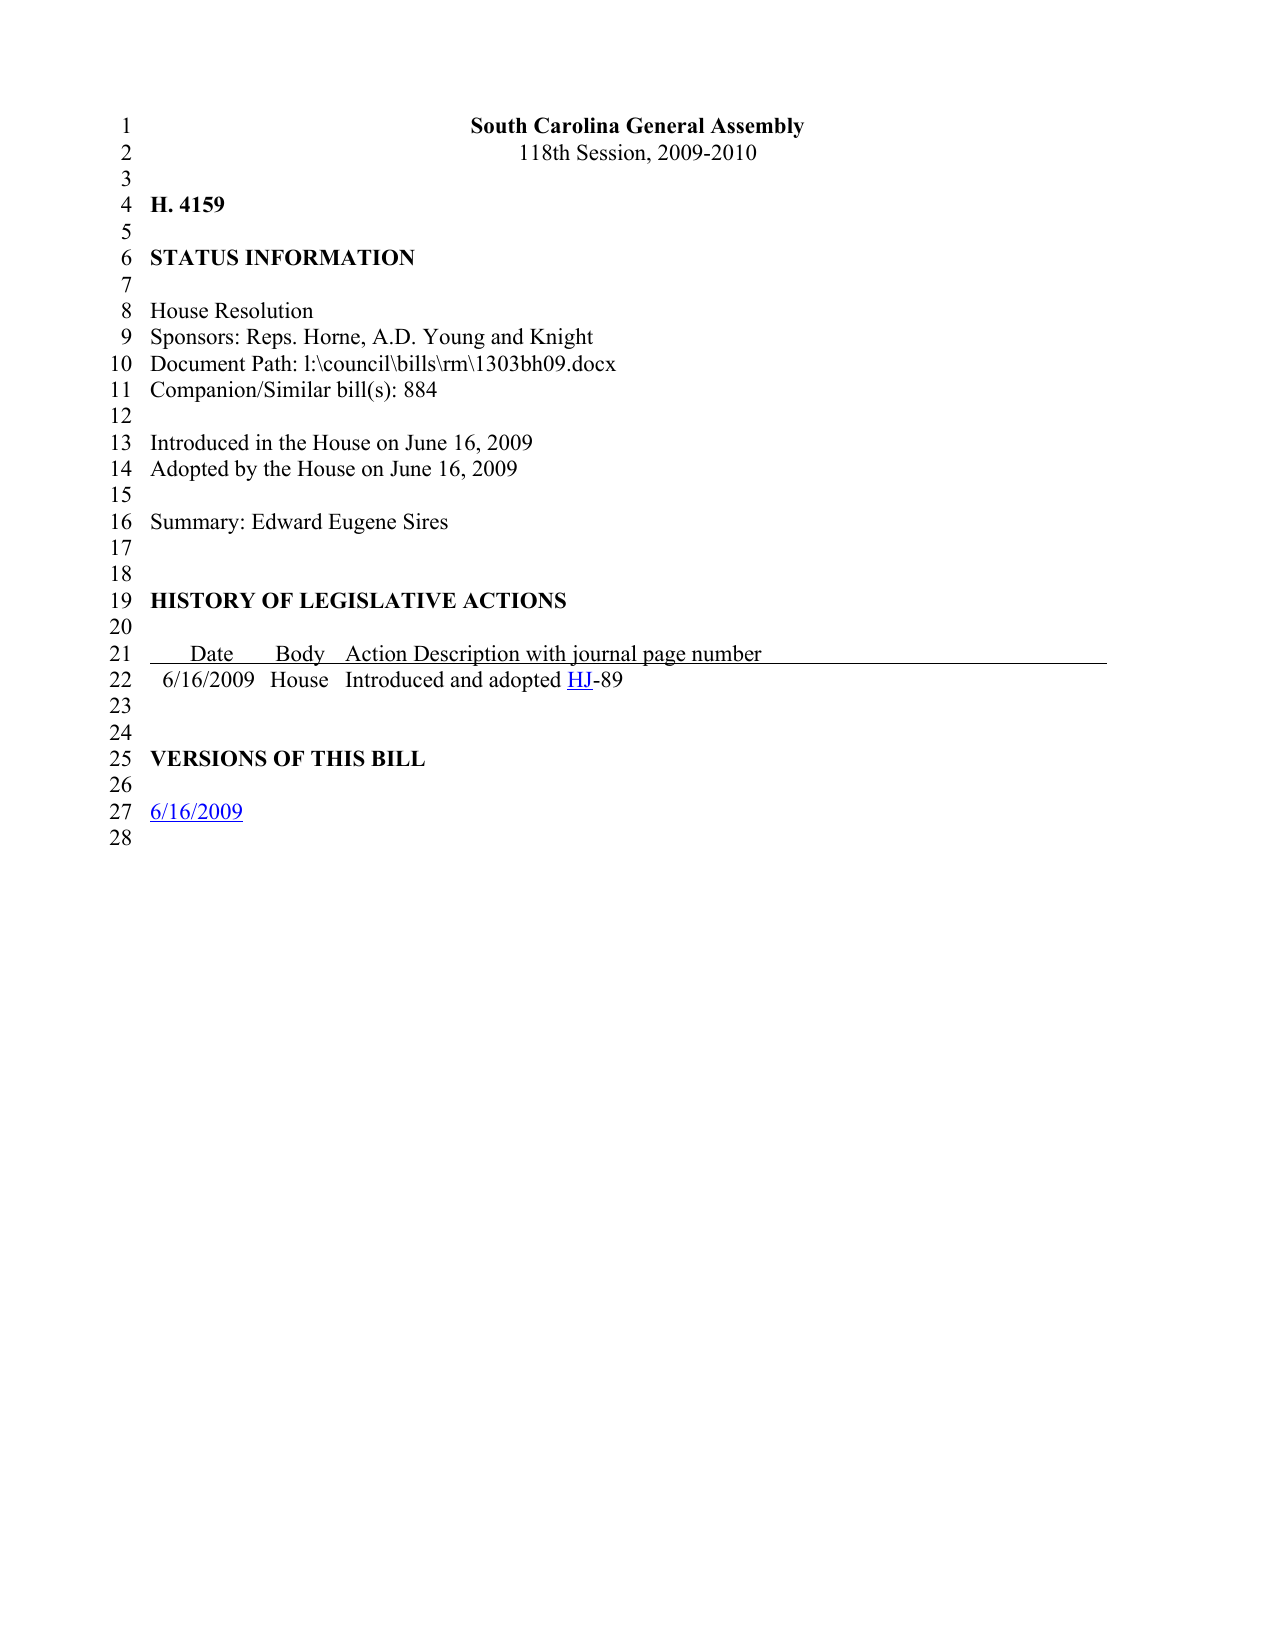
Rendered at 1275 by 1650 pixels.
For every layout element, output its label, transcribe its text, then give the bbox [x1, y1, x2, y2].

text Companion/Similar bill(s): 884 [150, 376, 1125, 402]
text HISTORY OF LEGISLATIVE ACTIONS [150, 587, 1125, 613]
text Summary: Edward Eugene Sires [150, 508, 1125, 534]
text Sponsors: Reps. Horne, A.D. Young and Knight [150, 323, 1125, 350]
text 6/16/2009 House Introduced and adopted HJ-89 [150, 666, 1125, 692]
text 6/16/2009 [150, 798, 1125, 824]
text Adopted by the House on June 16, 2009 [150, 455, 1125, 481]
text Document Path: l:\council\bills\rm\1303bh09.docx [150, 350, 1125, 376]
text House Resolution [150, 297, 1125, 323]
text 118th Session, 2009-2010 [150, 139, 1125, 165]
text H. 4159 [150, 192, 1125, 218]
text South Carolina General Assembly [150, 112, 1125, 139]
text Introduced in the House on June 16, 2009 [150, 429, 1125, 455]
text STATUS INFORMATION [150, 244, 1125, 271]
text VERSIONS OF THIS BILL [150, 745, 1125, 771]
text Date Body Action Description with journal page number [150, 639, 1125, 666]
